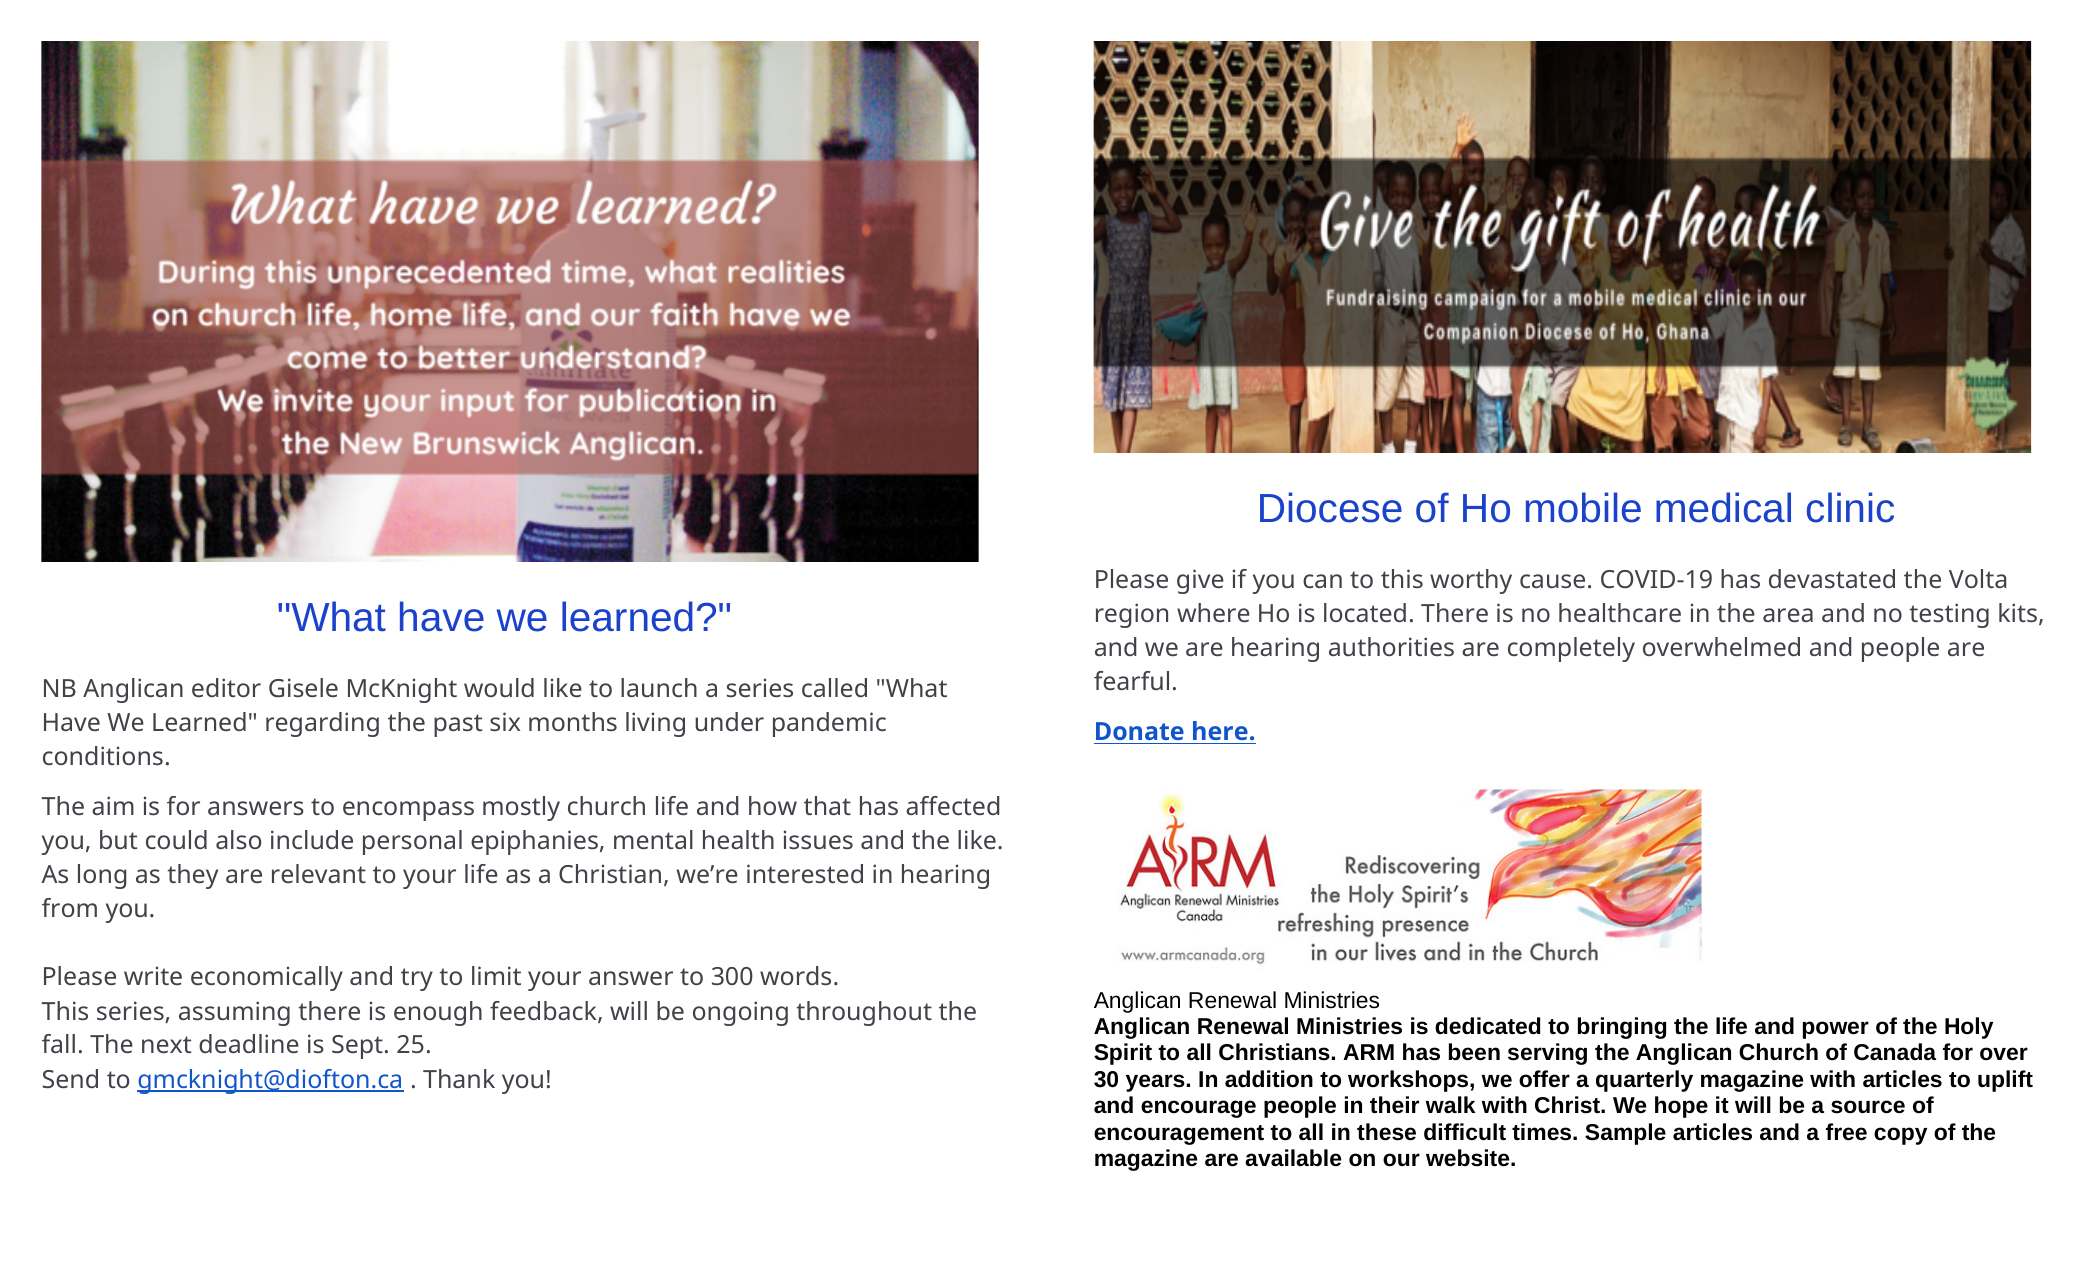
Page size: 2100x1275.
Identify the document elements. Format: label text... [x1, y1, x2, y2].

text Anglican Renewal Ministries is dedicated to bringing the life and power of the Holy Spirit to all Christians. ARM has been serving the Anglican Church of Canada for over 30 years. In addition to workshops, we offer a quarterly magazine with articles to uplift and encourage people in their walk with Christ. We hope it will be a source of encouragement to all in these difficult times. Sample articles and a free copy of the magazine are available on our website. [1093, 1013, 2059, 1171]
text "What have we learned?" [41, 593, 967, 640]
picture [1093, 781, 1710, 987]
text Please give if you can to this worthy cause. COVID-19 has devastated the Volta region where Ho is located. There is no healthcare in the area and no testing kits, and we are hearing authorities are completely overwhelmed and people are fearful. [1093, 562, 2059, 698]
text Diocese of Ho mobile medical clinic [1133, 484, 2019, 531]
text The aim is for answers to encompass mostly church life and how that has affected you, but could also include personal epiphanies, mental health issues and the like. As long as they are relevant to your life as a Christian, we’re interested in hearing from you. Please write economically and try to limit your answer to 300 words. This series, assuming there is enough feedback, will be ongoing throughout the fall. The next deadline is Sept. 25. Send to gmcknight@diofton.ca . Thank you! [41, 789, 1006, 1095]
picture [41, 41, 979, 562]
text Anglican Renewal Ministries [1093, 987, 2059, 1013]
text NB Anglican editor Gisele McKnight would like to launch a series called "What Have We Learned" regarding the past six months living under pandemic conditions. [41, 671, 1006, 773]
picture [1093, 41, 2032, 453]
text Donate here. [1093, 714, 2059, 748]
